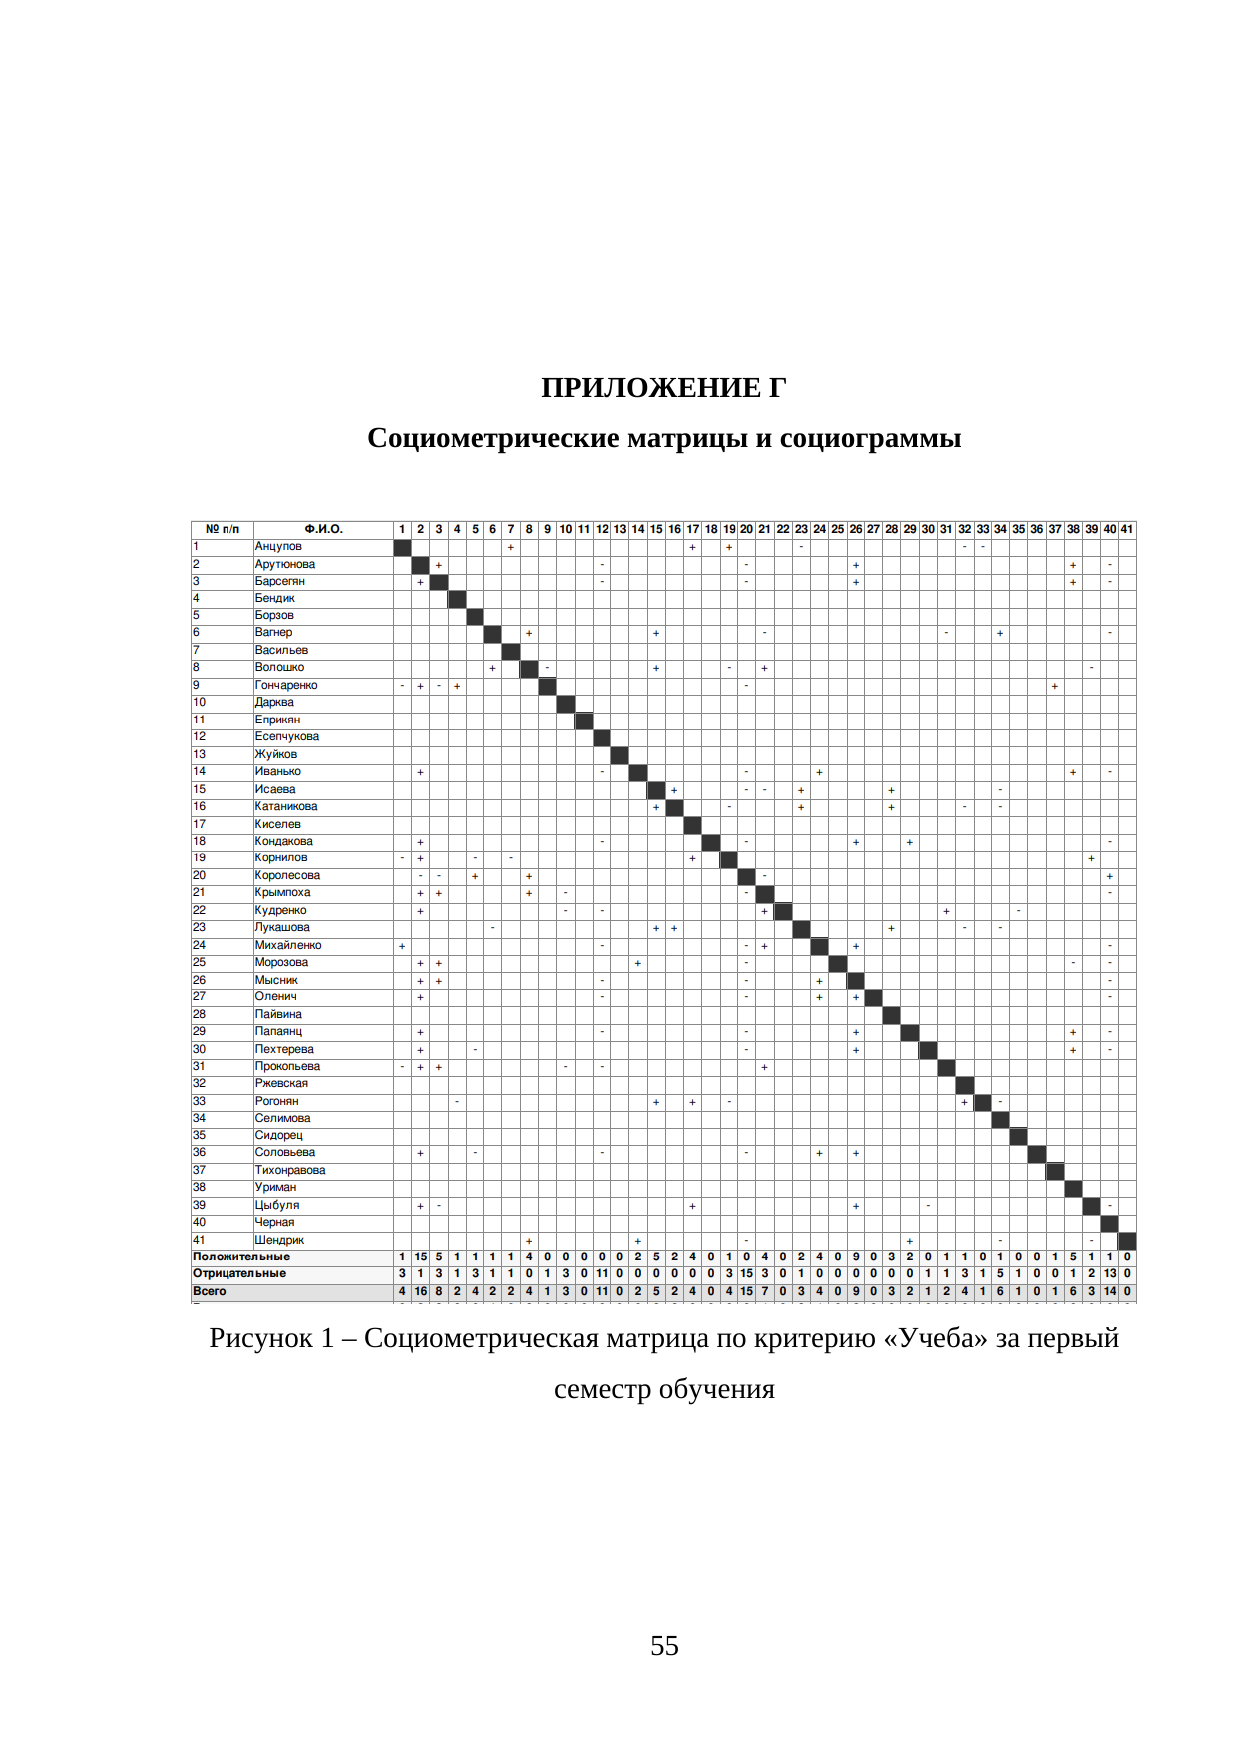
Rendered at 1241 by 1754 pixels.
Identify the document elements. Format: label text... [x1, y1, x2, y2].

text Рисунок 1 – Социометрическая матрица по критерию «Учеба» за первый семестр обучения [177, 1321, 1152, 1404]
text Социометрические матрицы и социограммы [177, 420, 1152, 453]
text ПРИЛОЖЕНИЕ Г [177, 370, 1152, 403]
picture [187, 520, 1142, 1304]
